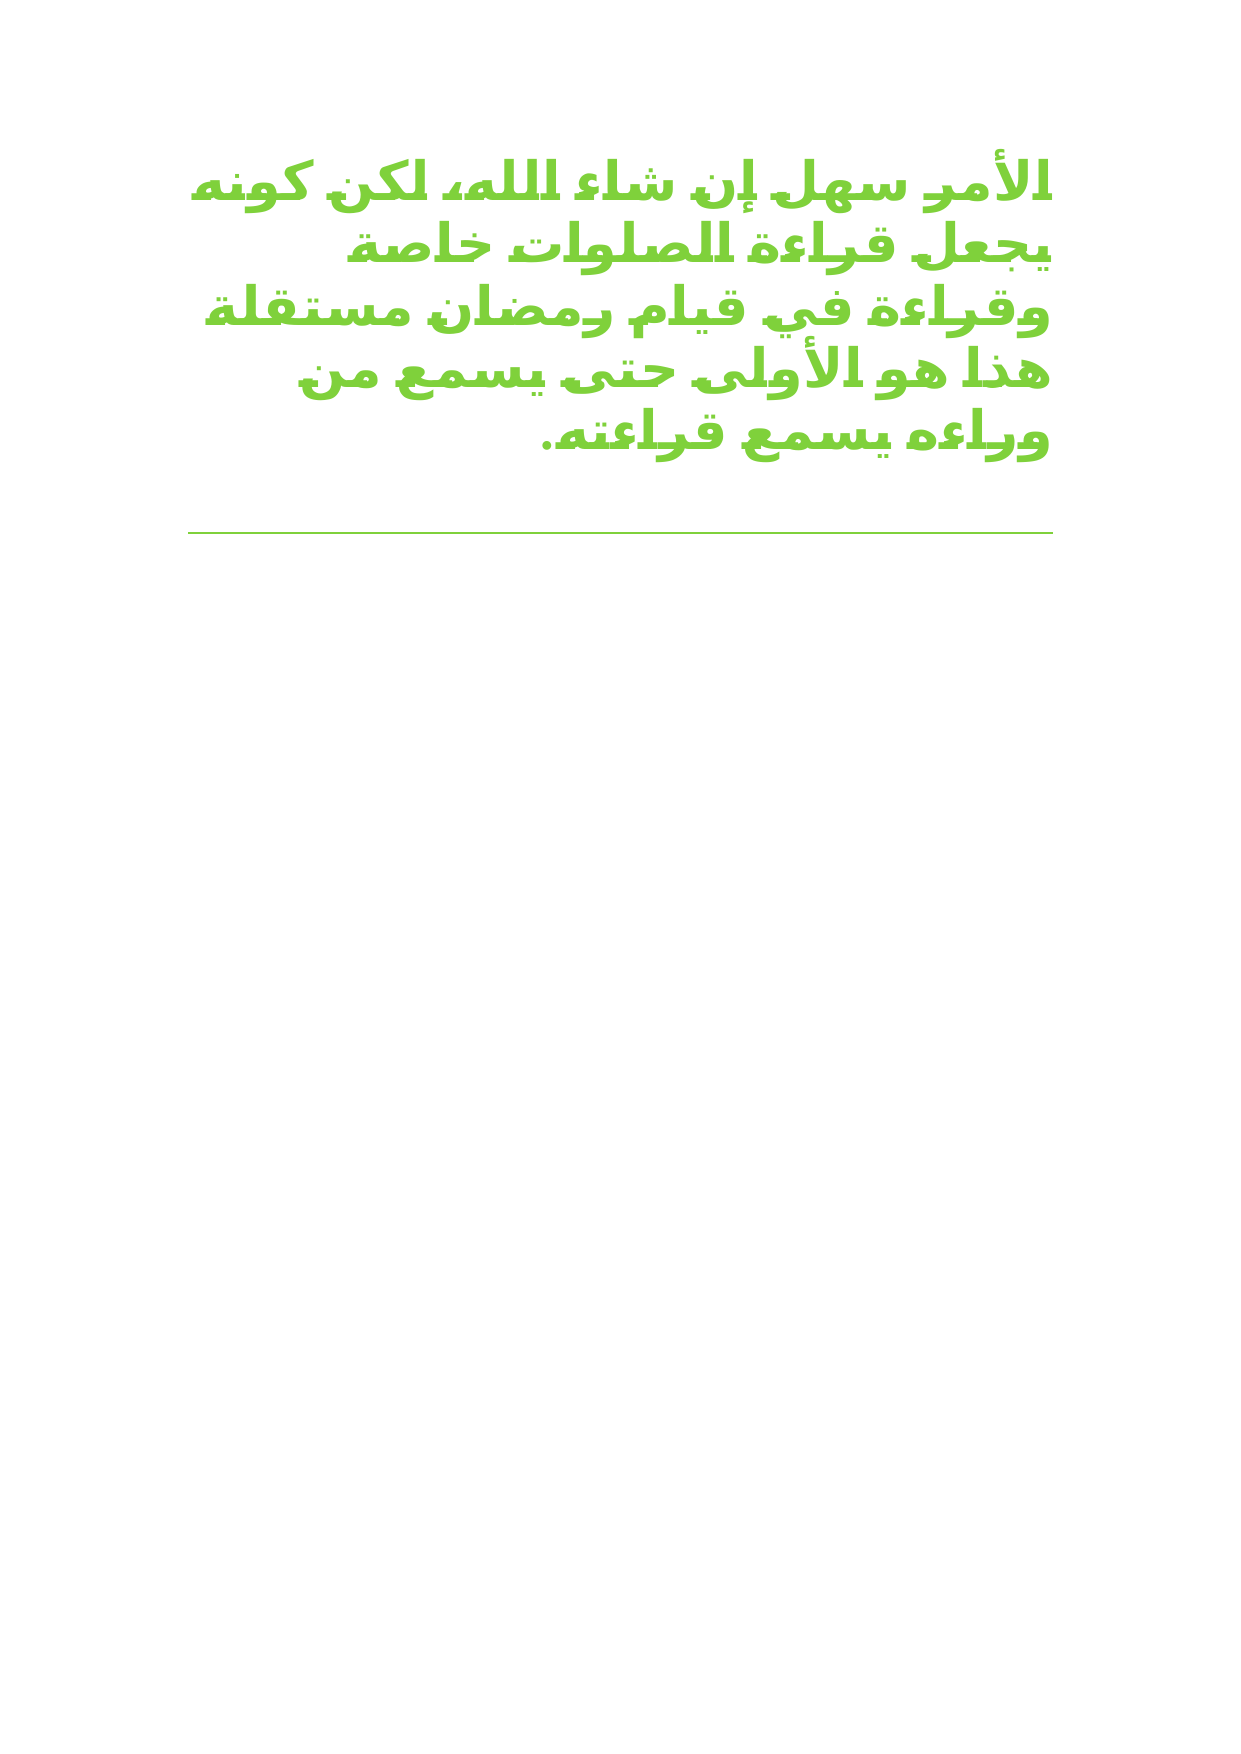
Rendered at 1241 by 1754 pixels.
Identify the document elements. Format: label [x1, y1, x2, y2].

title [187, 150, 1053, 461]
